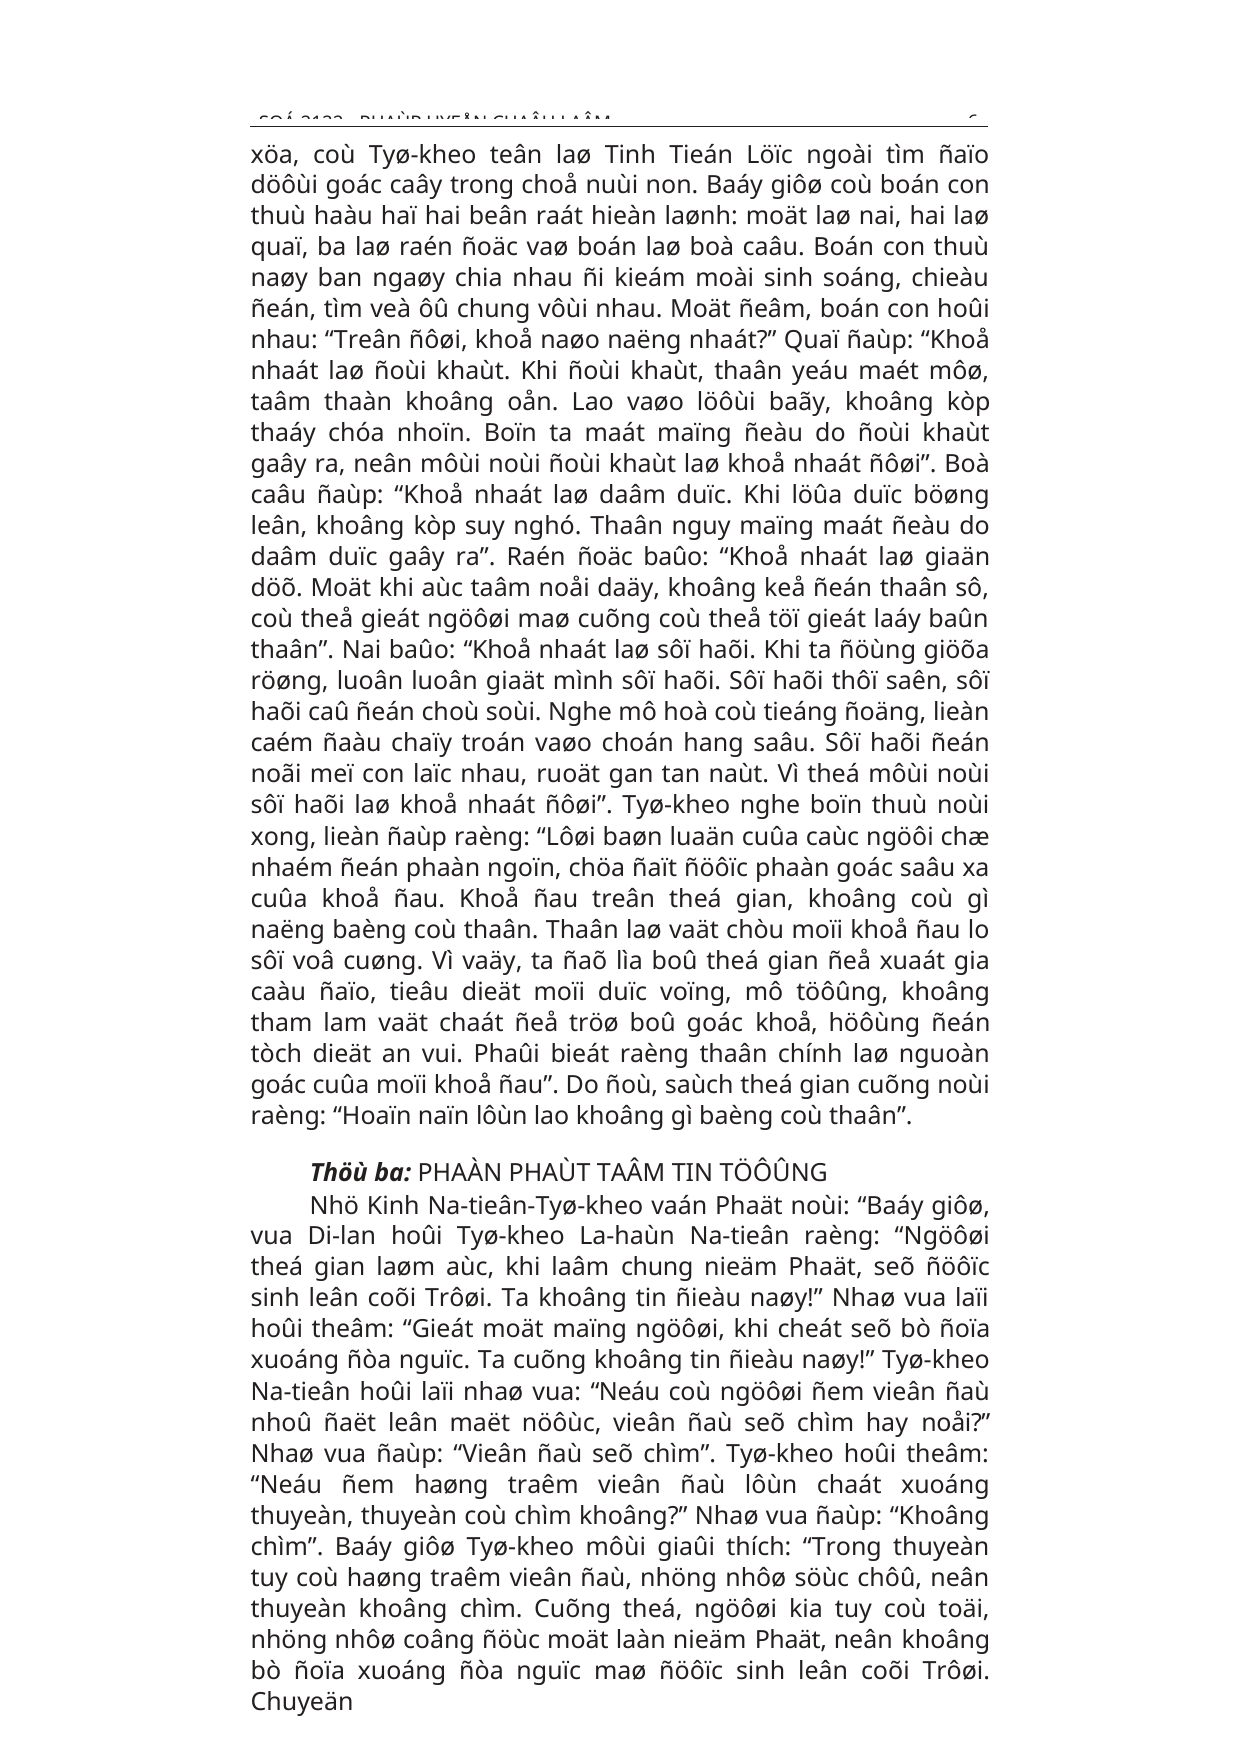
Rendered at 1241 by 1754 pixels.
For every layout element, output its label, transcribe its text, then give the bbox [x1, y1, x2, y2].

text xöa, coù Tyø-kheo teân laø Tinh Tieán Löïc ngoài tìm ñaïo döôùi goác caây trong choå nuùi non. Baáy giôø coù boán con thuù haàu haï hai beân raát hieàn laønh: moät laø nai, hai laø quaï, ba laø raén ñoäc vaø boán laø boà caâu. Boán con thuù naøy ban ngaøy chia nhau ñi kieám moài sinh soáng, chieàu ñeán, tìm veà ôû chung vôùi nhau. Moät ñeâm, boán con hoûi nhau: “Treân ñôøi, khoå naøo naëng nhaát?” Quaï ñaùp: “Khoå nhaát laø ñoùi khaùt. Khi ñoùi khaùt, thaân yeáu maét môø, taâm thaàn khoâng oån. Lao vaøo löôùi baãy, khoâng kòp thaáy chóa nhoïn. Boïn ta maát maïng ñeàu do ñoùi khaùt gaây ra, neân môùi noùi ñoùi khaùt laø khoå nhaát ñôøi”. Boà caâu ñaùp: “Khoå nhaát laø daâm duïc. Khi löûa duïc böøng leân, khoâng kòp suy nghó. Thaân nguy maïng maát ñeàu do daâm duïc gaây ra”. Raén ñoäc baûo: “Khoå nhaát laø giaän döõ. Moät khi aùc taâm noåi daäy, khoâng keå ñeán thaân sô, coù theå gieát ngöôøi maø cuõng coù theå töï gieát laáy baûn thaân”. Nai baûo: “Khoå nhaát laø sôï haõi. Khi ta ñöùng giöõa röøng, luoân luoân giaät mình sôï haõi. Sôï haõi thôï saên, sôï haõi caû ñeán choù soùi. Nghe mô hoà coù tieáng ñoäng, lieàn caém ñaàu chaïy troán vaøo choán hang saâu. Sôï haõi ñeán noãi meï con laïc nhau, ruoät gan tan naùt. Vì theá môùi noùi sôï haõi laø khoå nhaát ñôøi”. Tyø-kheo nghe boïn thuù noùi xong, lieàn ñaùp raèng: “Lôøi baøn luaän cuûa caùc ngöôi chæ nhaém ñeán phaàn ngoïn, chöa ñaït ñöôïc phaàn goác saâu xa cuûa khoå ñau. Khoå ñau treân theá gian, khoâng coù gì naëng baèng coù thaân. Thaân laø vaät chòu moïi khoå ñau lo sôï voâ cuøng. Vì vaäy, ta ñaõ lìa boû theá gian ñeå xuaát gia caàu ñaïo, tieâu dieät moïi duïc voïng, mô töôûng, khoâng tham lam vaät chaát ñeå tröø boû goác khoå, höôùng ñeán tòch dieät an vui. Phaûi bieát raèng thaân chính laø nguoàn goác cuûa moïi khoå ñau”. Do ñoù, saùch theá gian cuõng noùi raèng: “Hoaïn naïn lôùn lao khoâng gì baèng coù thaân”. [250, 138, 990, 1132]
text Nhö Kinh Na-tieân-Tyø-kheo vaán Phaät noùi: “Baáy giôø, vua Di-lan hoûi Tyø-kheo La-haùn Na-tieân raèng: “Ngöôøi theá gian laøm aùc, khi laâm chung nieäm Phaät, seõ ñöôïc sinh leân coõi Trôøi. Ta khoâng tin ñieàu naøy!” Nhaø vua laïi hoûi theâm: “Gieát moät maïng ngöôøi, khi cheát seõ bò ñoïa xuoáng ñòa nguïc. Ta cuõng khoâng tin ñieàu naøy!” Tyø-kheo Na-tieân hoûi laïi nhaø vua: “Neáu coù ngöôøi ñem vieân ñaù nhoû ñaët leân maët nöôùc, vieân ñaù seõ chìm hay noåi?” Nhaø vua ñaùp: “Vieân ñaù seõ chìm”. Tyø-kheo hoûi theâm: “Neáu ñem haøng traêm vieân ñaù lôùn chaát xuoáng thuyeàn, thuyeàn coù chìm khoâng?” Nhaø vua ñaùp: “Khoâng chìm”. Baáy giôø Tyø-kheo môùi giaûi thích: “Trong thuyeàn tuy coù haøng traêm vieân ñaù, nhöng nhôø söùc chôû, neân thuyeàn khoâng chìm. Cuõng theá, ngöôøi kia tuy coù toäi, nhöng nhôø coâng ñöùc moät laàn nieäm Phaät, neân khoâng bò ñoïa xuoáng ñòa nguïc maø ñöôïc sinh leân coõi Trôøi. Chuyeän [250, 1190, 990, 1718]
text Thöù ba: PHAÀN PHAÙT TAÂM TIN TÖÔÛNG [309, 1156, 1092, 1188]
